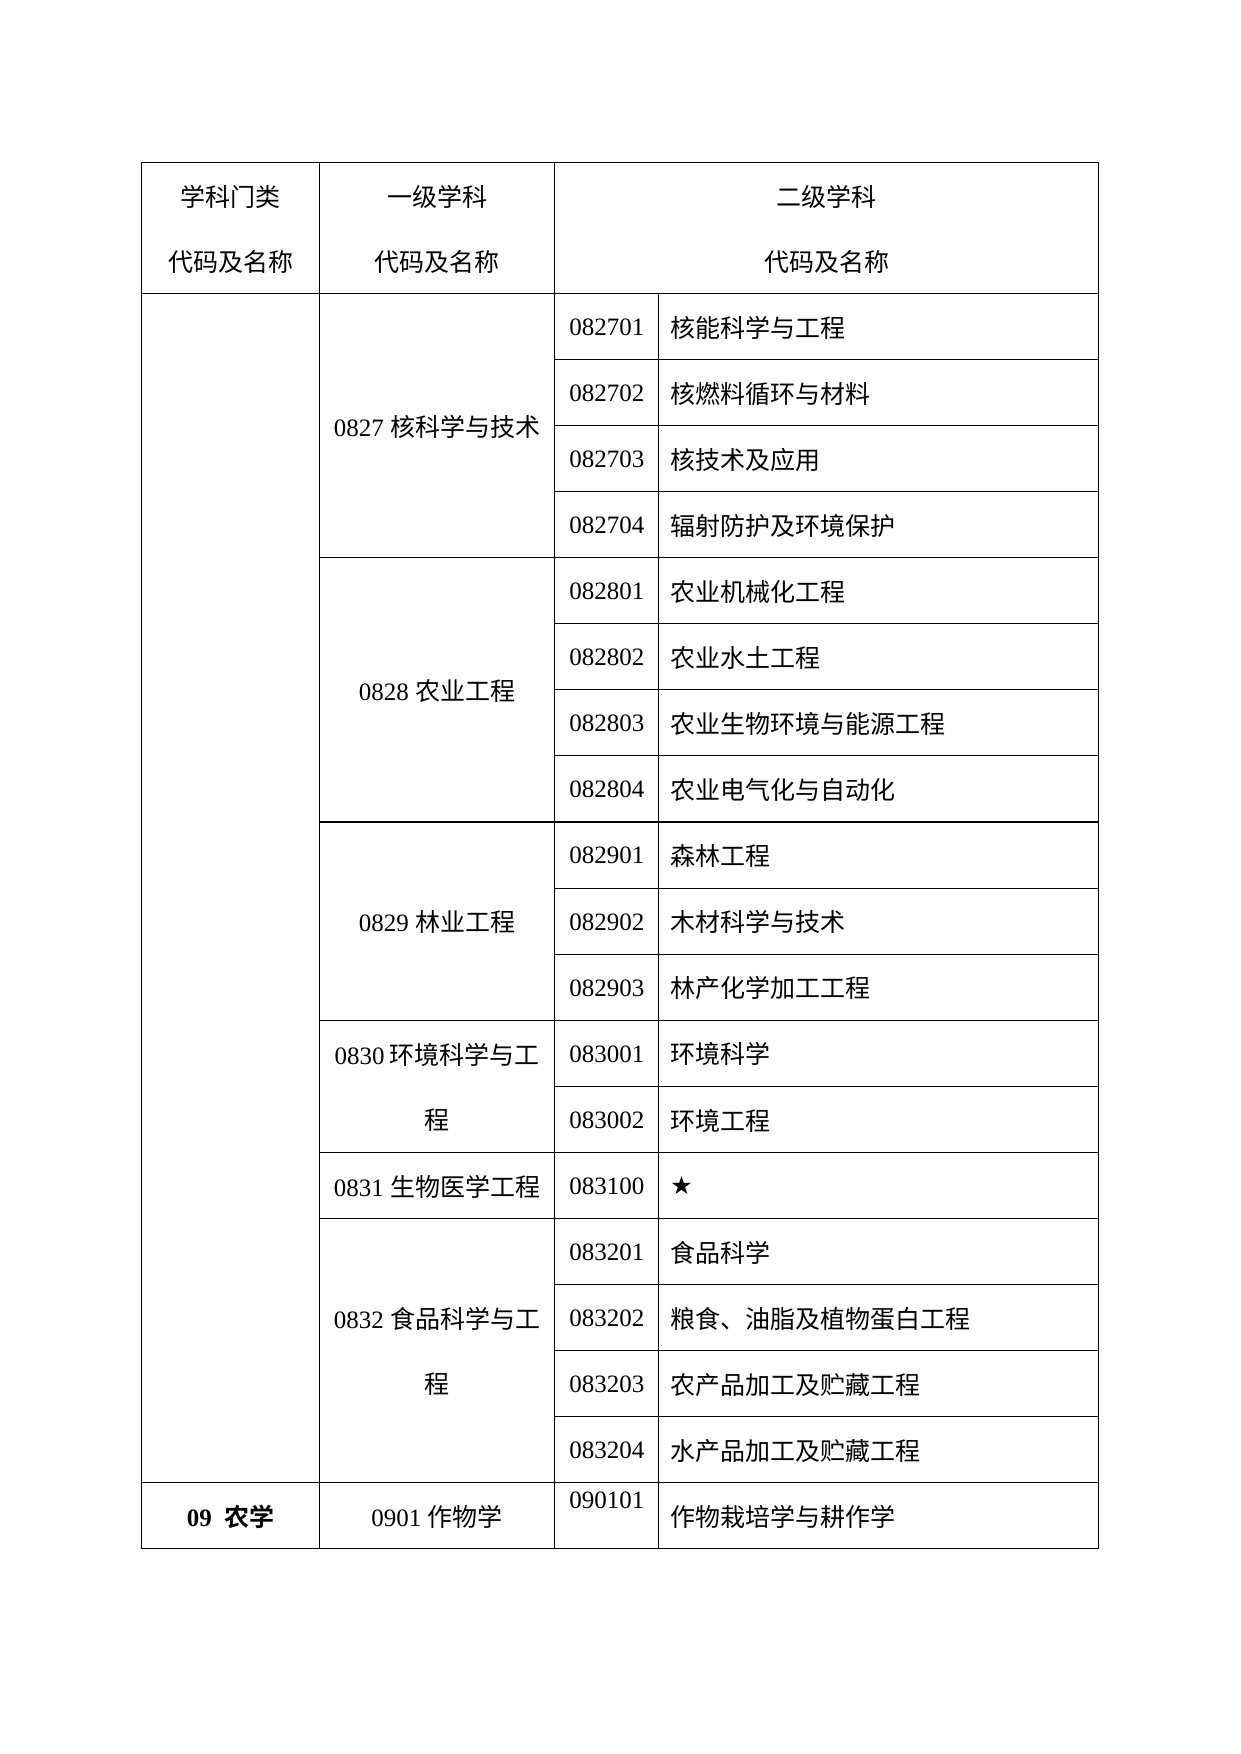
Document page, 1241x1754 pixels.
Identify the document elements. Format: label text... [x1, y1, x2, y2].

table_cell 082804 [555, 756, 658, 821]
table_cell 082801 [555, 558, 658, 623]
table_cell 0832 食品科学与工程 [320, 1219, 554, 1482]
table_cell 083201 [555, 1219, 658, 1284]
table_cell 农业生物环境与能源工程 [659, 690, 1098, 755]
table_cell 核燃料循环与材料 [659, 360, 1098, 425]
table_cell 0827 核科学与技术 [320, 294, 554, 557]
table_cell 水产品加工及贮藏工程 [659, 1417, 1098, 1482]
table_cell 083001 [555, 1021, 658, 1086]
table_cell 环境科学 [659, 1021, 1098, 1086]
table_cell 083002 [555, 1087, 658, 1152]
table_cell 林产化学加工工程 [659, 955, 1098, 1019]
table_cell 082902 [555, 889, 658, 953]
table_cell 082702 [555, 360, 658, 425]
table_cell ★ [659, 1153, 1098, 1218]
table_header 一级学科 代码及名称 [320, 163, 554, 293]
table_cell 082802 [555, 624, 658, 689]
table_cell 粮食、油脂及植物蛋白工程 [659, 1285, 1098, 1350]
table_cell 082703 [555, 426, 658, 491]
table_cell 0831 生物医学工程 [320, 1153, 554, 1218]
table_cell 农业水土工程 [659, 624, 1098, 689]
table_cell 082901 [555, 823, 658, 887]
table_cell 090101 [555, 1483, 658, 1548]
table_header 学科门类 代码及名称 [142, 163, 319, 293]
table_cell 083202 [555, 1285, 658, 1350]
table_cell 082903 [555, 955, 658, 1019]
table_cell 核能科学与工程 [659, 294, 1098, 359]
table_cell 082704 [555, 492, 658, 557]
table_cell 083100 [555, 1153, 658, 1218]
table_cell 食品科学 [659, 1219, 1098, 1284]
table_cell 0829 林业工程 [320, 823, 554, 1019]
table_cell 环境工程 [659, 1087, 1098, 1152]
table_cell 核技术及应用 [659, 426, 1098, 491]
table_cell 木材科学与技术 [659, 889, 1098, 953]
table_cell 0828 农业工程 [320, 558, 554, 821]
table_cell 0901 作物学 [320, 1483, 554, 1548]
table_header 二级学科 代码及名称 [555, 163, 1098, 293]
table_cell 09 农学 [142, 1483, 319, 1548]
table_cell 作物栽培学与耕作学 [659, 1483, 1098, 1548]
table_cell 森林工程 [659, 823, 1098, 887]
table_cell 0830环境科学与工程 [320, 1021, 554, 1152]
table_cell 农产品加工及贮藏工程 [659, 1351, 1098, 1416]
table_cell 082803 [555, 690, 658, 755]
table_cell 农业电气化与自动化 [659, 756, 1098, 821]
table_cell 083204 [555, 1417, 658, 1482]
table_cell 082701 [555, 294, 658, 359]
table_cell 辐射防护及环境保护 [659, 492, 1098, 557]
table_cell 农业机械化工程 [659, 558, 1098, 623]
table_cell 083203 [555, 1351, 658, 1416]
